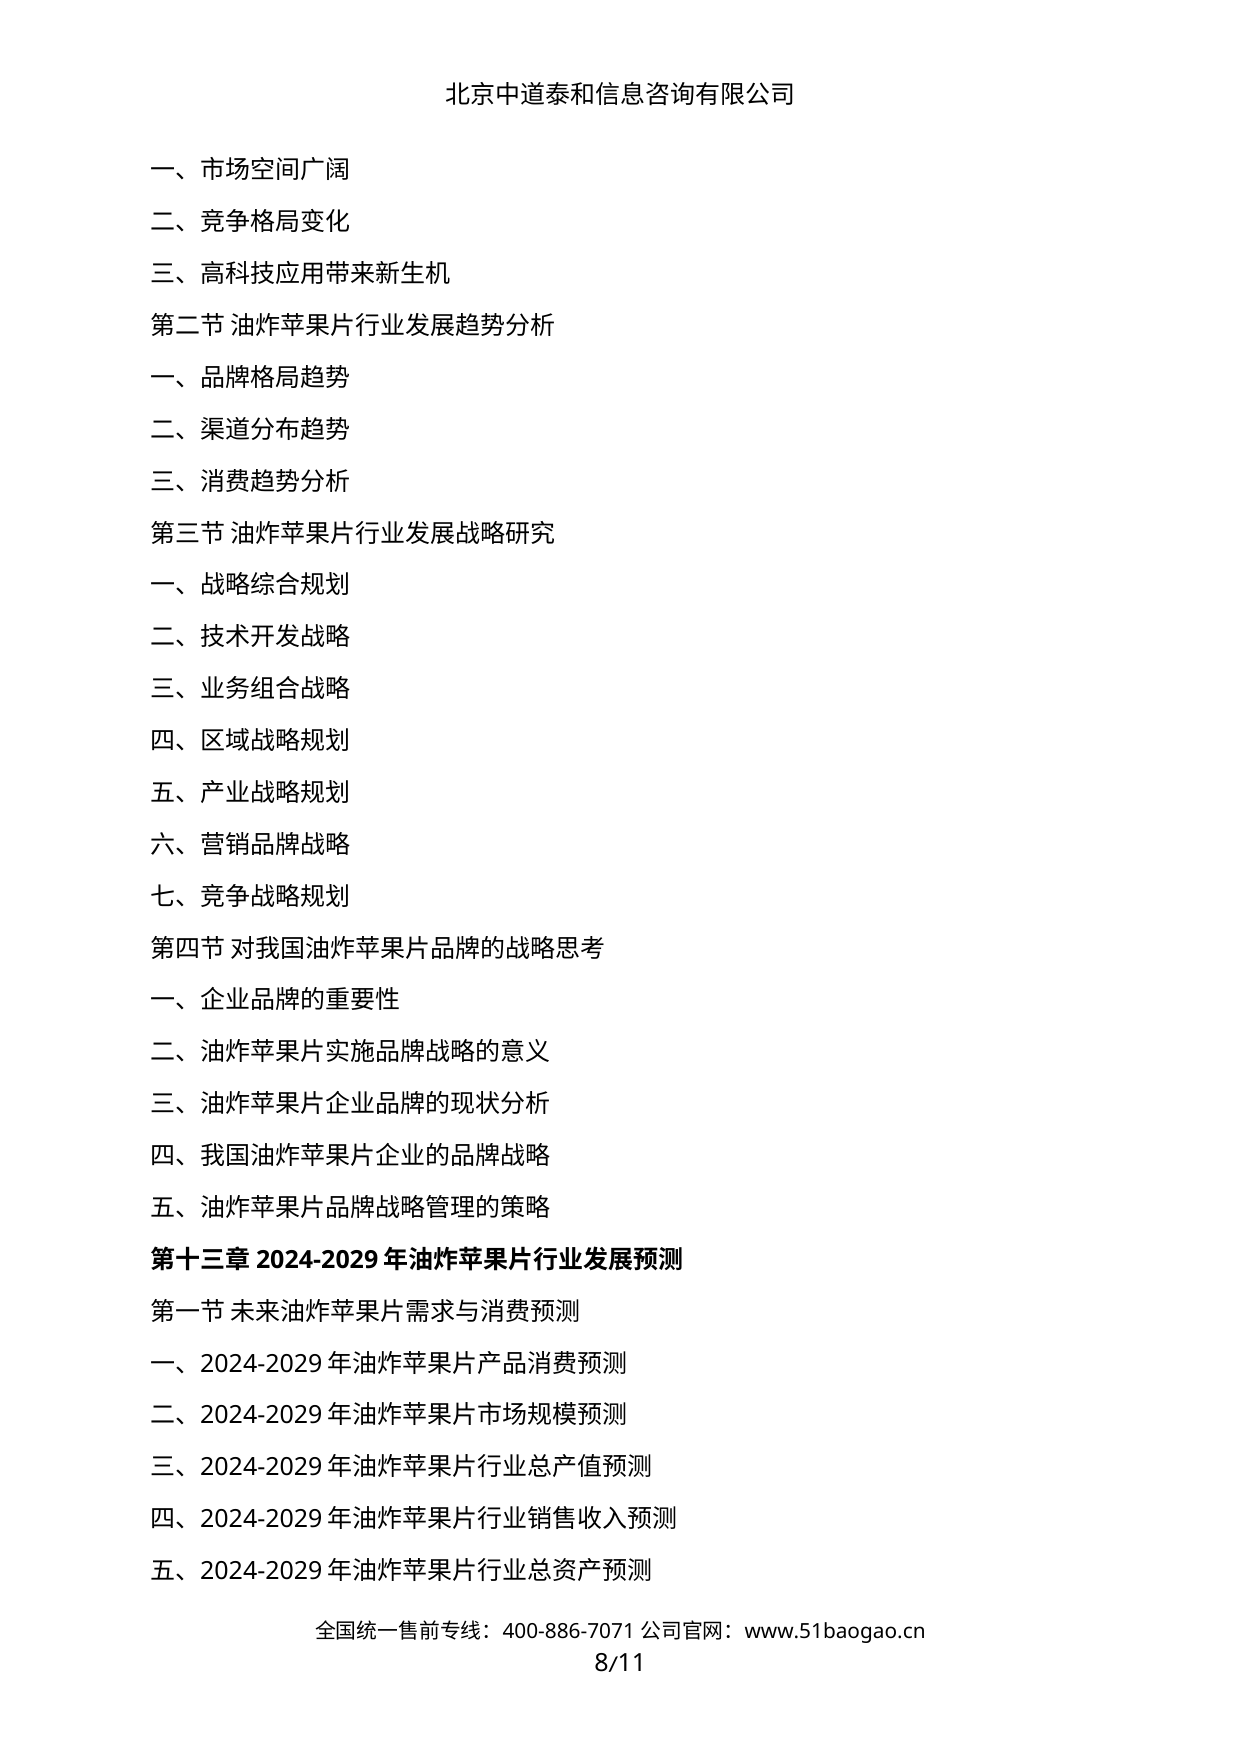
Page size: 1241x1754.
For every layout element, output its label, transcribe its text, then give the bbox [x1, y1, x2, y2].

text 五、2024-2029年油炸苹果片行业总资产预测 [150, 1551, 1090, 1587]
text 四、区域战略规划 [150, 721, 1090, 757]
text 五、产业战略规划 [150, 772, 1090, 809]
text 第一节 未来油炸苹果片需求与消费预测 [150, 1291, 1090, 1327]
text 三、高科技应用带来新生机 [150, 254, 1090, 290]
text 五、油炸苹果片品牌战略管理的策略 [150, 1187, 1090, 1224]
text 第三节 油炸苹果片行业发展战略研究 [150, 513, 1090, 549]
text 七、竞争战略规划 [150, 876, 1090, 912]
text 三、油炸苹果片企业品牌的现状分析 [150, 1084, 1090, 1120]
text 一、战略综合规划 [150, 565, 1090, 601]
text 二、竞争格局变化 [150, 202, 1090, 238]
text 二、技术开发战略 [150, 617, 1090, 653]
text 一、市场空间广阔 [150, 150, 1090, 186]
text 三、业务组合战略 [150, 669, 1090, 705]
text 三、2024-2029年油炸苹果片行业总产值预测 [150, 1447, 1090, 1483]
text 第四节 对我国油炸苹果片品牌的战略思考 [150, 928, 1090, 964]
text 一、企业品牌的重要性 [150, 980, 1090, 1016]
text 四、我国油炸苹果片企业的品牌战略 [150, 1136, 1090, 1172]
text 一、2024-2029年油炸苹果片产品消费预测 [150, 1343, 1090, 1379]
text 二、油炸苹果片实施品牌战略的意义 [150, 1032, 1090, 1068]
text 第二节 油炸苹果片行业发展趋势分析 [150, 306, 1090, 342]
text 二、2024-2029年油炸苹果片市场规模预测 [150, 1395, 1090, 1431]
text 第十三章 2024-2029年油炸苹果片行业发展预测 [150, 1239, 1090, 1276]
text 三、消费趋势分析 [150, 461, 1090, 497]
text 二、渠道分布趋势 [150, 409, 1090, 446]
text 一、品牌格局趋势 [150, 357, 1090, 394]
text 六、营销品牌战略 [150, 824, 1090, 861]
text 四、2024-2029年油炸苹果片行业销售收入预测 [150, 1499, 1090, 1535]
